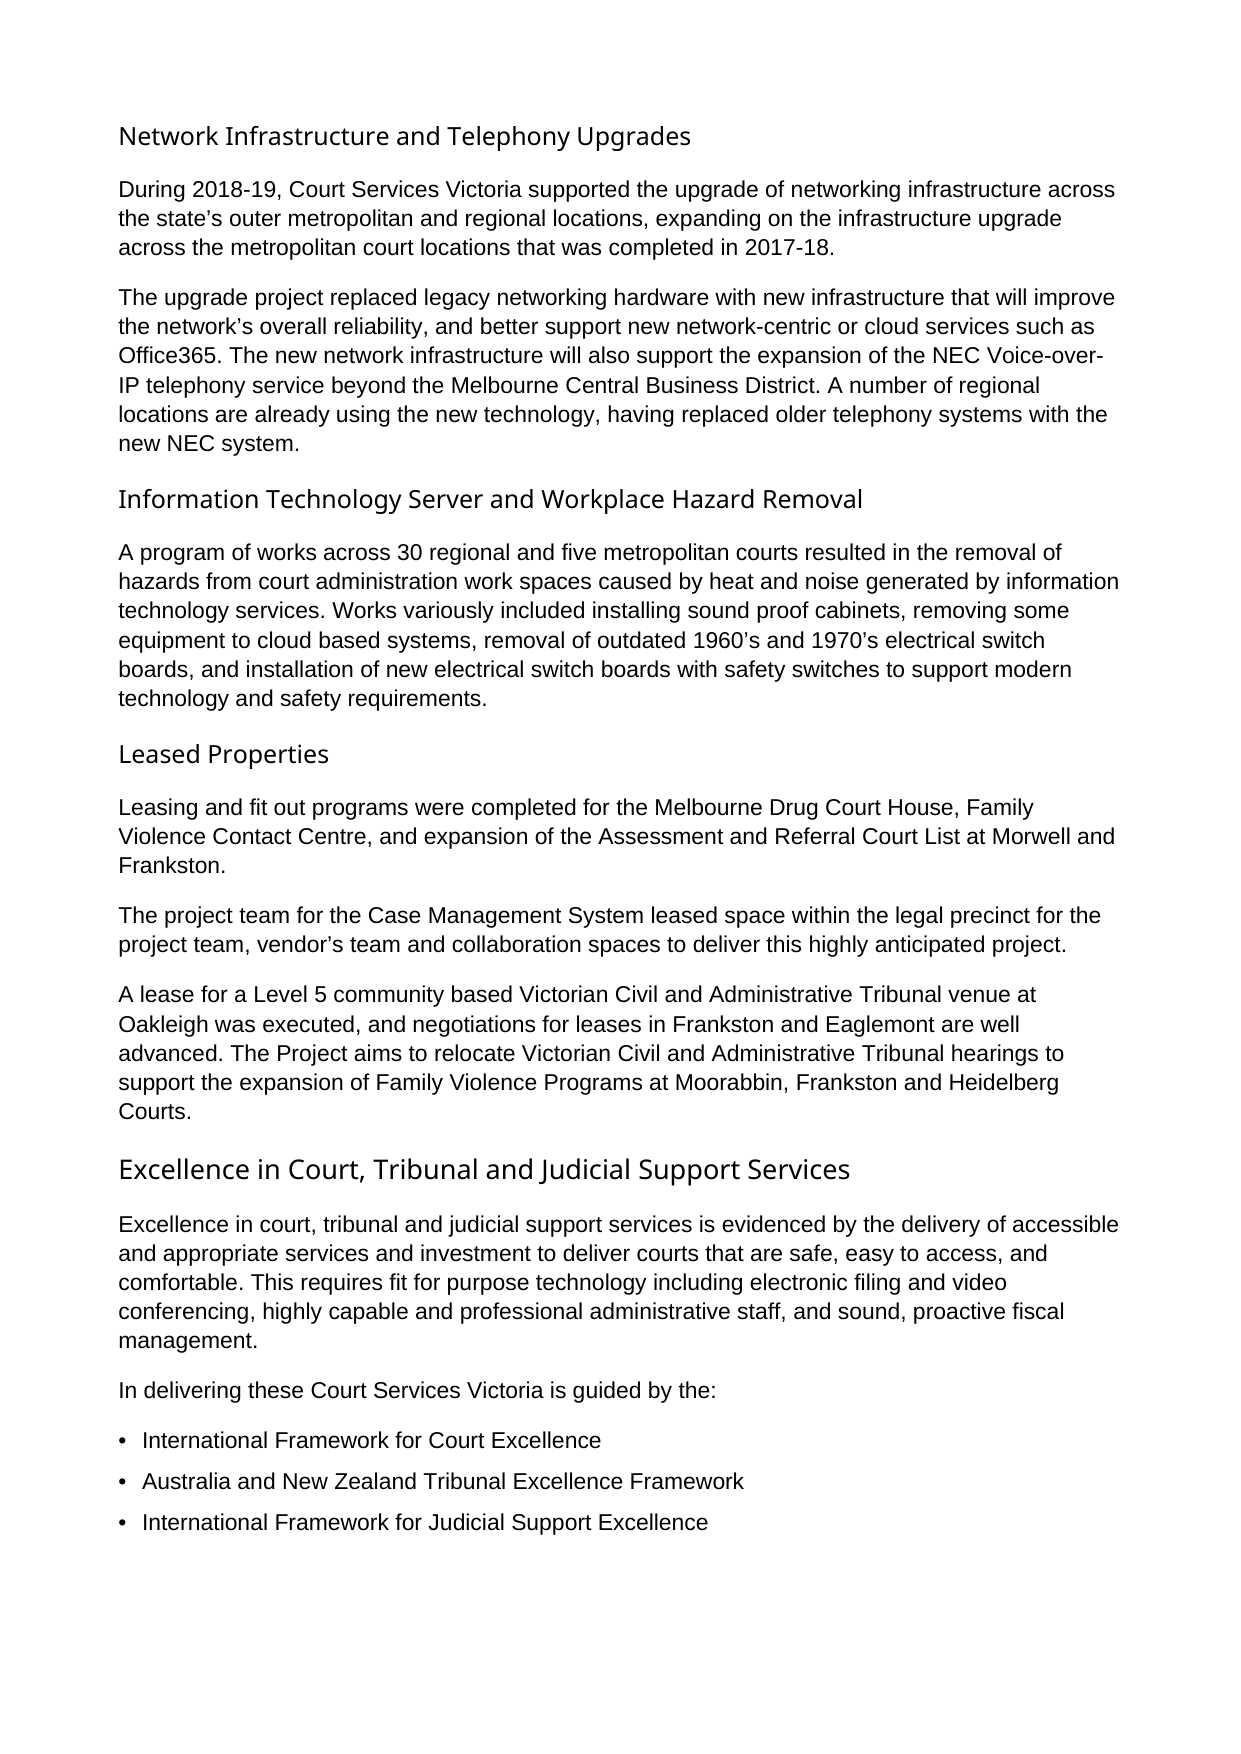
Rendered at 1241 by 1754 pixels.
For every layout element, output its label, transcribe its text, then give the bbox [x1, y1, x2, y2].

list Australia and New Zealand Tribunal Excellence Framework [118, 1465, 1122, 1494]
text Excellence in court, tribunal and judicial support services is evidenced by the delivery of accessible and appropriate services and investment to deliver courts that are safe, easy to access, and comfortable. This requires fit for purpose technology including electronic filing and video conferencing, highly capable and professional administrative staff, and sound, proactive fiscal management. [118, 1208, 1122, 1354]
text In delivering these Court Services Victoria is guided by the: [118, 1374, 1122, 1404]
text A lease for a Level 5 community based Victorian Civil and Administrative Tribunal venue at Oakleigh was executed, and negotiations for leases in Frankston and Eaglemont are well advanced. The Project aims to relocate Victorian Civil and Administrative Tribunal hearings to support the expansion of Family Violence Programs at Moorabbin, Frankston and Heidelberg Courts. [118, 979, 1122, 1124]
list International Framework for Court Excellence [118, 1424, 1122, 1454]
subtitle Leased Properties [118, 736, 1122, 770]
text A program of works across 30 regional and five metropolitan courts resulted in the removal of hazards from court administration work spaces caused by heat and noise generated by information technology services. Works variously included installing sound proof cabinets, removing some equipment to cloud based systems, removal of outdated 1960’s and 1970’s electrical switch boards, and installation of new electrical switch boards with safety switches to support modern technology and safety requirements. [118, 536, 1122, 711]
text The upgrade project replaced legacy networking hardware with new infrastructure that will improve the network’s overall reliability, and better support new network-centric or cloud services such as Office365. The new network infrastructure will also support the expansion of the NEC Voice-over-IP telephony service beyond the Melbourne Central Business District. A number of regional locations are already using the new technology, having replaced older telephony systems with the new NEC system. [118, 281, 1122, 456]
subtitle Information Technology Server and Workplace Hazard Removal [118, 481, 1122, 515]
text During 2018-19, Court Services Victoria supported the upgrade of networking infrastructure across the state’s outer metropolitan and regional locations, expanding on the infrastructure upgrade across the metropolitan court locations that was completed in 2017-18. [118, 173, 1122, 261]
subtitle Network Infrastructure and Telephony Upgrades [118, 118, 1122, 152]
text Leasing and fit out programs were completed for the Melbourne Drug Court House, Family Violence Contact Centre, and expansion of the Assessment and Referral Court List at Morwell and Frankston. [118, 791, 1122, 879]
subtitle Excellence in Court, Tribunal and Judicial Support Services [118, 1149, 1122, 1187]
list International Framework for Judicial Support Excellence [118, 1506, 1122, 1535]
text The project team for the Case Management System leased space within the legal precinct for the project team, vendor’s team and collaboration spaces to deliver this highly anticipated project. [118, 899, 1122, 958]
